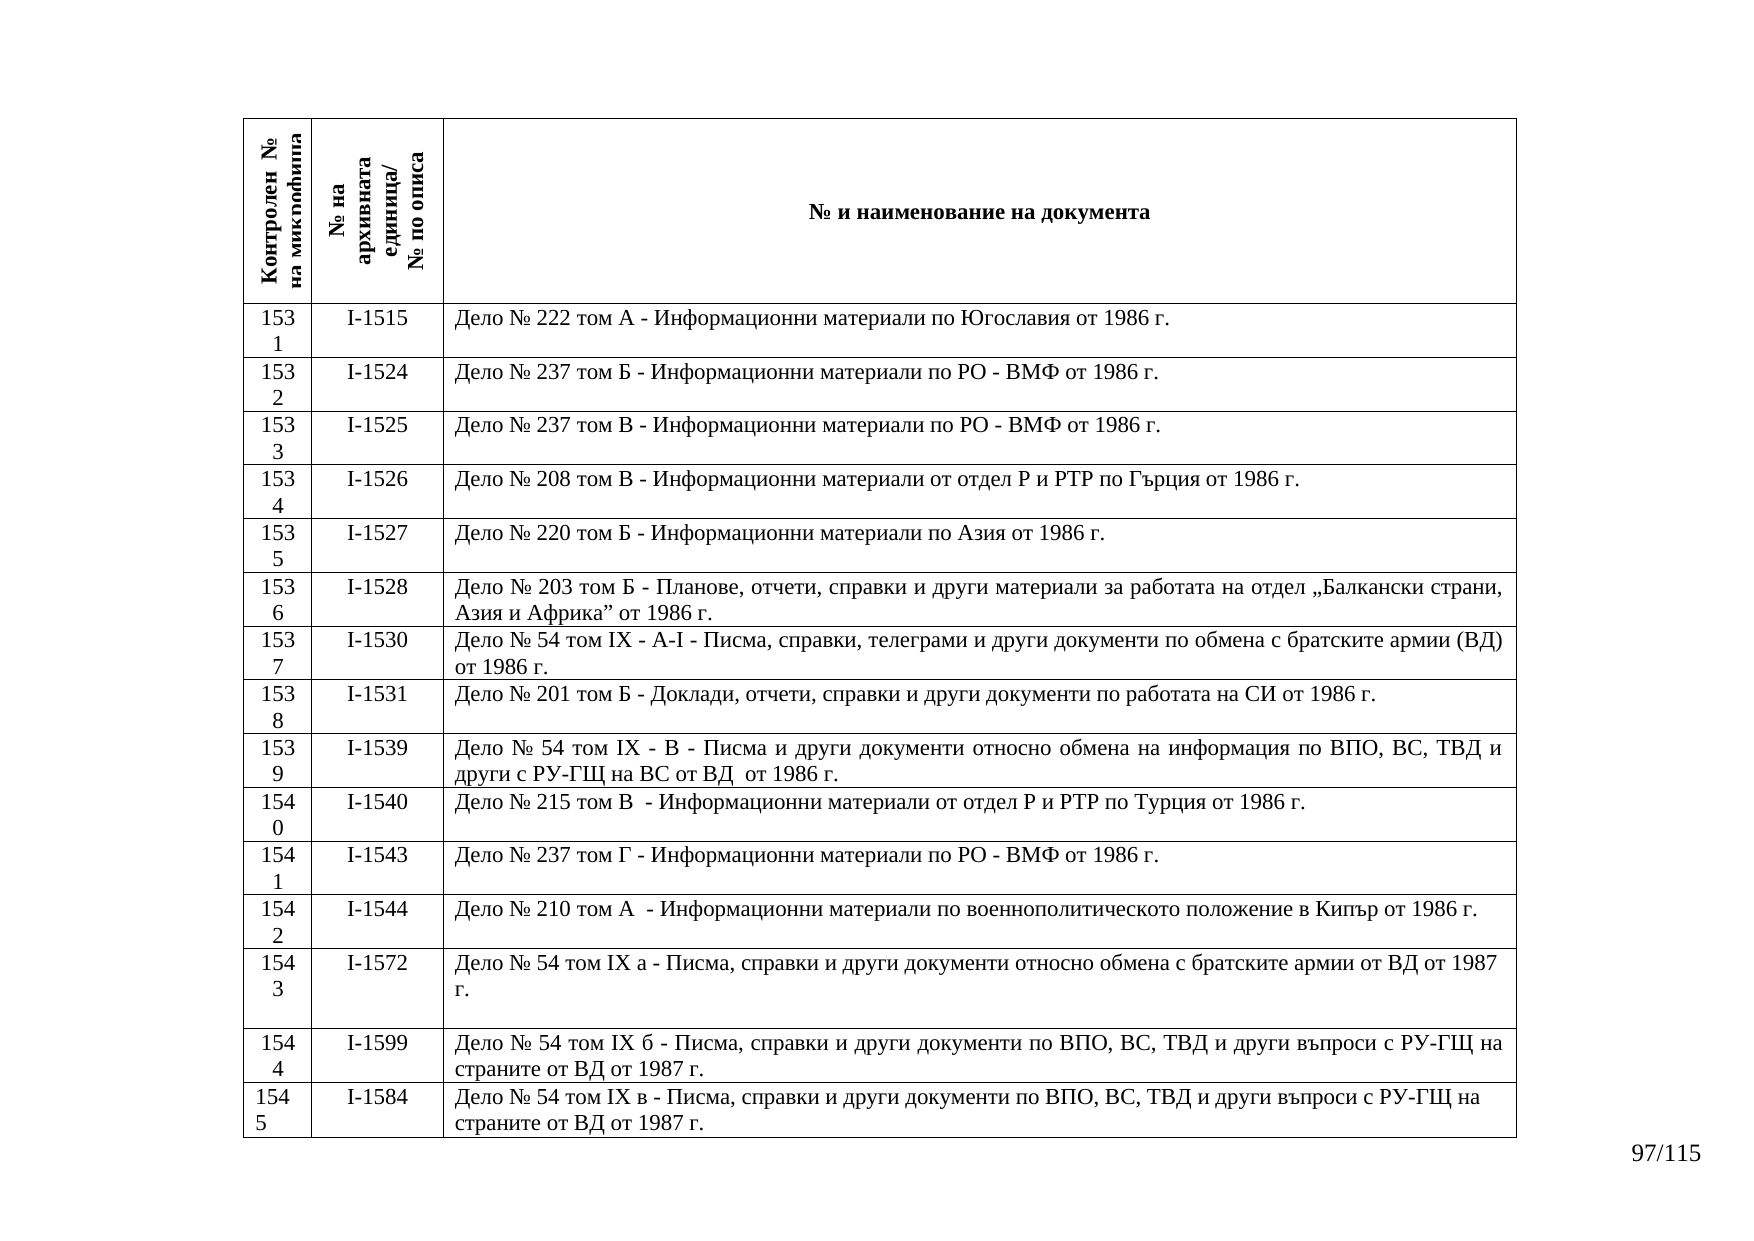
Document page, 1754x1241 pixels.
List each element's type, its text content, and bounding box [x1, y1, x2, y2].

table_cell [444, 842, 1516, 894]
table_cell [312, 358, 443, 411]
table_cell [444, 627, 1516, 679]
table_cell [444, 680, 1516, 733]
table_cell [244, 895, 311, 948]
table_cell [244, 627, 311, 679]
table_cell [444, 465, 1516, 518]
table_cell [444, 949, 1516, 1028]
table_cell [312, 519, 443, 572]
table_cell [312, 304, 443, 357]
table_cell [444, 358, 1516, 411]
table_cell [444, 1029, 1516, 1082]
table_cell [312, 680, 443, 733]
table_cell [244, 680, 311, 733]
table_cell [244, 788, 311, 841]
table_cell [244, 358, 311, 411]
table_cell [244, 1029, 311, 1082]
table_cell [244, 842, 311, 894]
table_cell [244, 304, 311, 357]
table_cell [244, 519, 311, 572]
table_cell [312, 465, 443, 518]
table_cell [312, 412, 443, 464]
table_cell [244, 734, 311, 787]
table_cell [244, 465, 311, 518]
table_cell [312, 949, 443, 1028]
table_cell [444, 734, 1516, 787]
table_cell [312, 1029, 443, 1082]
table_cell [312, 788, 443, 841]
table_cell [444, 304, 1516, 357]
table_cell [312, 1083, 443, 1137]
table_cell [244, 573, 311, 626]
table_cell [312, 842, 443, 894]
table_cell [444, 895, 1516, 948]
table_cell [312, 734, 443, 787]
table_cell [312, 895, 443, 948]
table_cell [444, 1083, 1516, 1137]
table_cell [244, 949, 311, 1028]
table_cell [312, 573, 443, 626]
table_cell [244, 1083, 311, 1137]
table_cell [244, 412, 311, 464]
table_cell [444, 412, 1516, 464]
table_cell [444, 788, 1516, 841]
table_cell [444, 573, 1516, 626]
table_header № и наименование на документа [444, 119, 1516, 303]
table_header № на архивната единица/ № по описа [312, 119, 443, 303]
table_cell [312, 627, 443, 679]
table_header Контролен № на микрофиша [244, 119, 311, 303]
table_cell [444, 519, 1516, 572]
